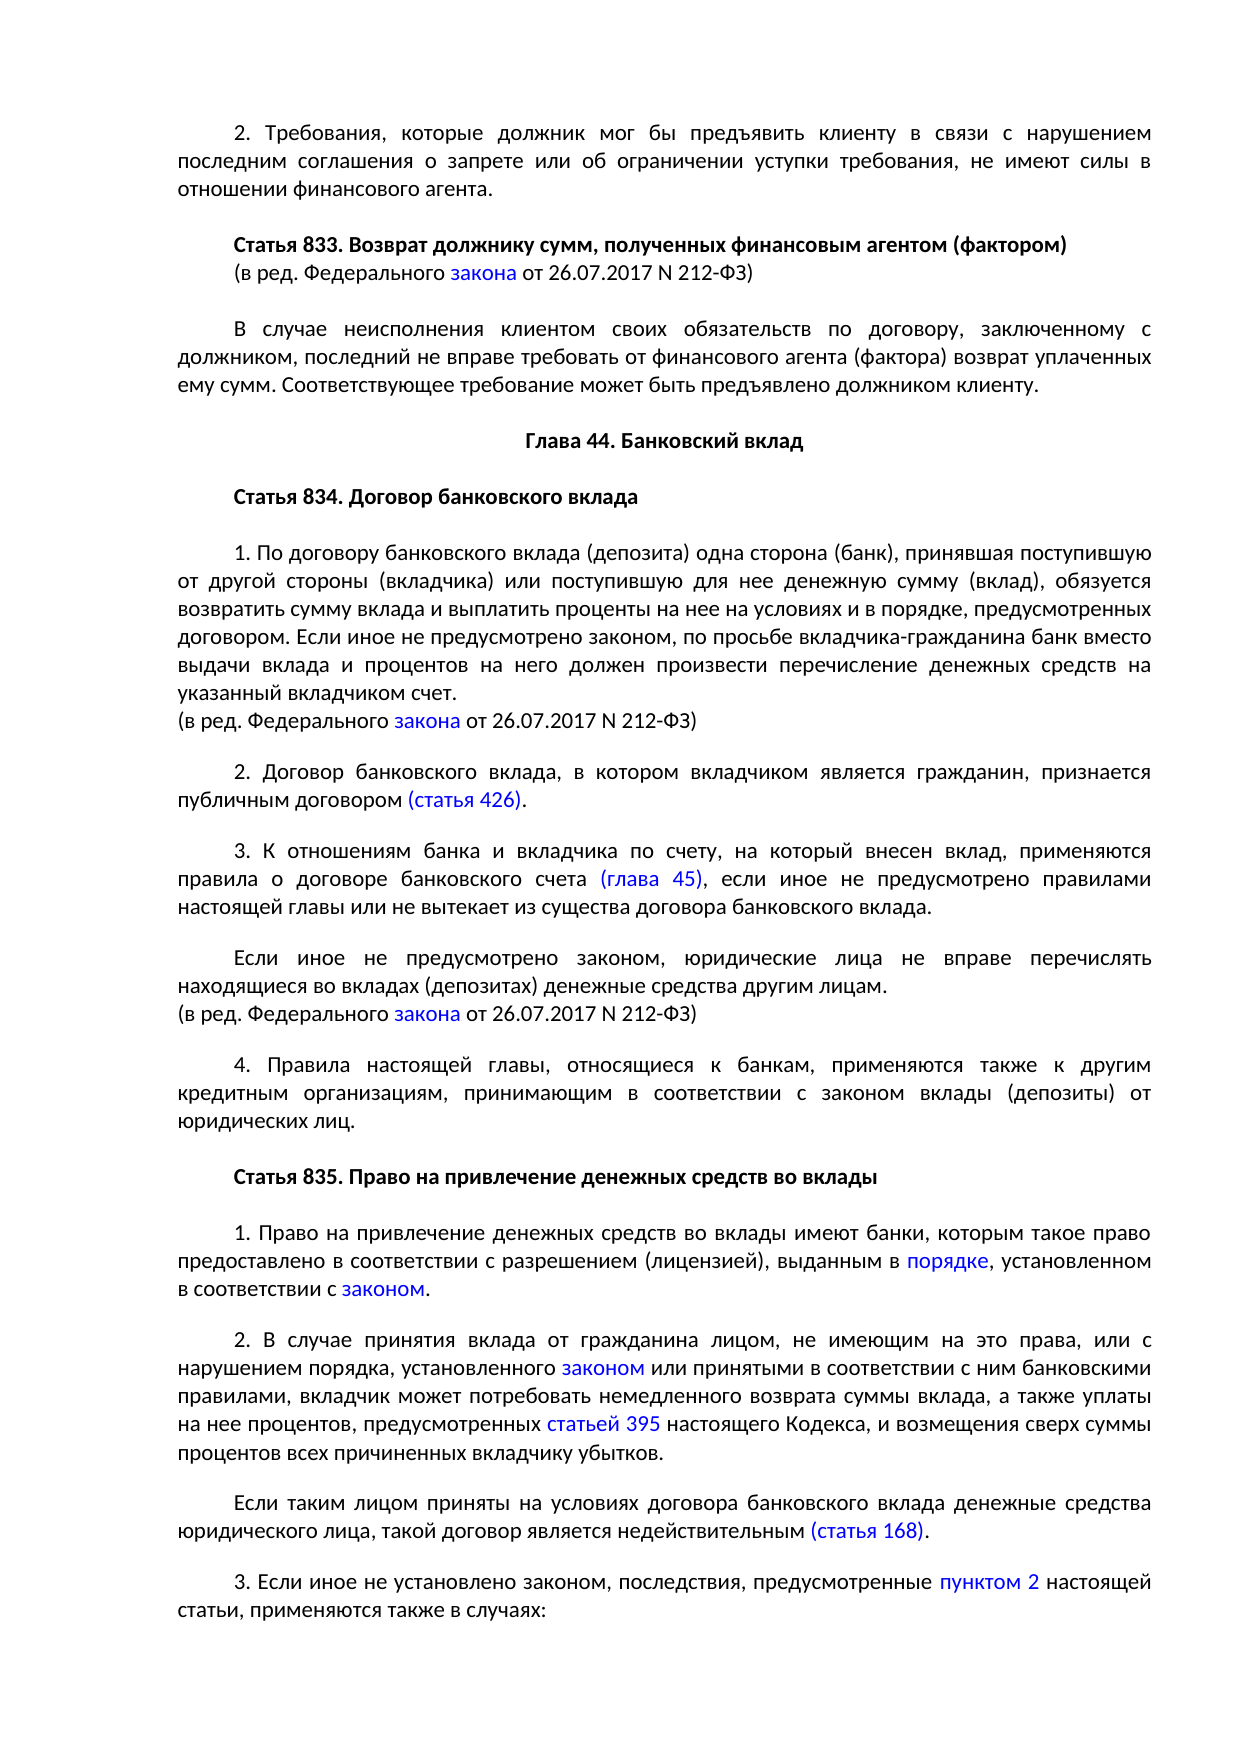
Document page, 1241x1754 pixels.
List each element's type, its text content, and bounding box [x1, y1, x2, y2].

text 2. Требования, которые должник мог бы предъявить клиенту в связи с нарушением последним соглашения о запрете или об ограничении уступки требования, не имеют силы в отношении финансового агента. [177, 118, 1152, 202]
text 4. Правила настоящей главы, относящиеся к банкам, применяются также к другим кредитным организациям, принимающим в соответствии с законом вклады (депозиты) от юридических лиц. [177, 1050, 1152, 1134]
text 1. Право на привлечение денежных средств во вклады имеют банки, которым такое право предоставлено в соответствии с разрешением (лицензией), выданным в порядке, установленном в соответствии с законом. [177, 1218, 1152, 1303]
text В случае неисполнения клиентом своих обязательств по договору, заключенному с должником, последний не вправе требовать от финансового агента (фактора) возврат уплаченных ему сумм. Соответствующее требование может быть предъявлено должником клиенту. [177, 314, 1152, 398]
text Если иное не предусмотрено законом, юридические лица не вправе перечислять находящиеся во вкладах (депозитах) денежные средства другим лицам. [177, 943, 1152, 999]
text (в ред. Федерального закона от 26.07.2017 N 212-ФЗ) [177, 707, 1152, 734]
title Статья 833. Возврат должнику сумм, полученных финансовым агентом (фактором) [177, 230, 1152, 258]
title Статья 835. Право на привлечение денежных средств во вклады [177, 1162, 1152, 1191]
text (в ред. Федерального закона от 26.07.2017 N 212-ФЗ) [177, 999, 1152, 1027]
text Если таким лицом приняты на условиях договора банковского вклада денежные средства юридического лица, такой договор является недействительным (статья 168). [177, 1488, 1152, 1544]
text (в ред. Федерального закона от 26.07.2017 N 212-ФЗ) [177, 258, 1152, 286]
title Статья 834. Договор банковского вклада [177, 482, 1152, 510]
text 3. К отношениям банка и вкладчика по счету, на который внесен вклад, применяются правила о договоре банковского счета (глава 45), если иное не предусмотрено правилами настоящей главы или не вытекает из существа договора банковского вклада. [177, 836, 1152, 921]
text 3. Если иное не установлено законом, последствия, предусмотренные пунктом 2 настоящей статьи, применяются также в случаях: [177, 1567, 1152, 1623]
text 2. Договор банковского вклада, в котором вкладчиком является гражданин, признается публичным договором (статья 426). [177, 757, 1152, 813]
text 1. По договору банковского вклада (депозита) одна сторона (банк), принявшая поступившую от другой стороны (вкладчика) или поступившую для нее денежную сумму (вклад), обязуется возвратить сумму вклада и выплатить проценты на нее на условиях и в порядке, предусмотренных договором. Если иное не предусмотрено законом, по просьбе вкладчика-гражданина банк вместо выдачи вклада и процентов на него должен произвести перечисление денежных средств на указанный вкладчиком счет. [177, 538, 1152, 707]
title Глава 44. Банковский вклад [177, 426, 1152, 454]
text 2. В случае принятия вклада от гражданина лицом, не имеющим на это права, или с нарушением порядка, установленного законом или принятыми в соответствии с ним банковскими правилами, вкладчик может потребовать немедленного возврата суммы вклада, а также уплаты на нее процентов, предусмотренных статьей 395 настоящего Кодекса, и возмещения сверх суммы процентов всех причиненных вкладчику убытков. [177, 1326, 1152, 1466]
